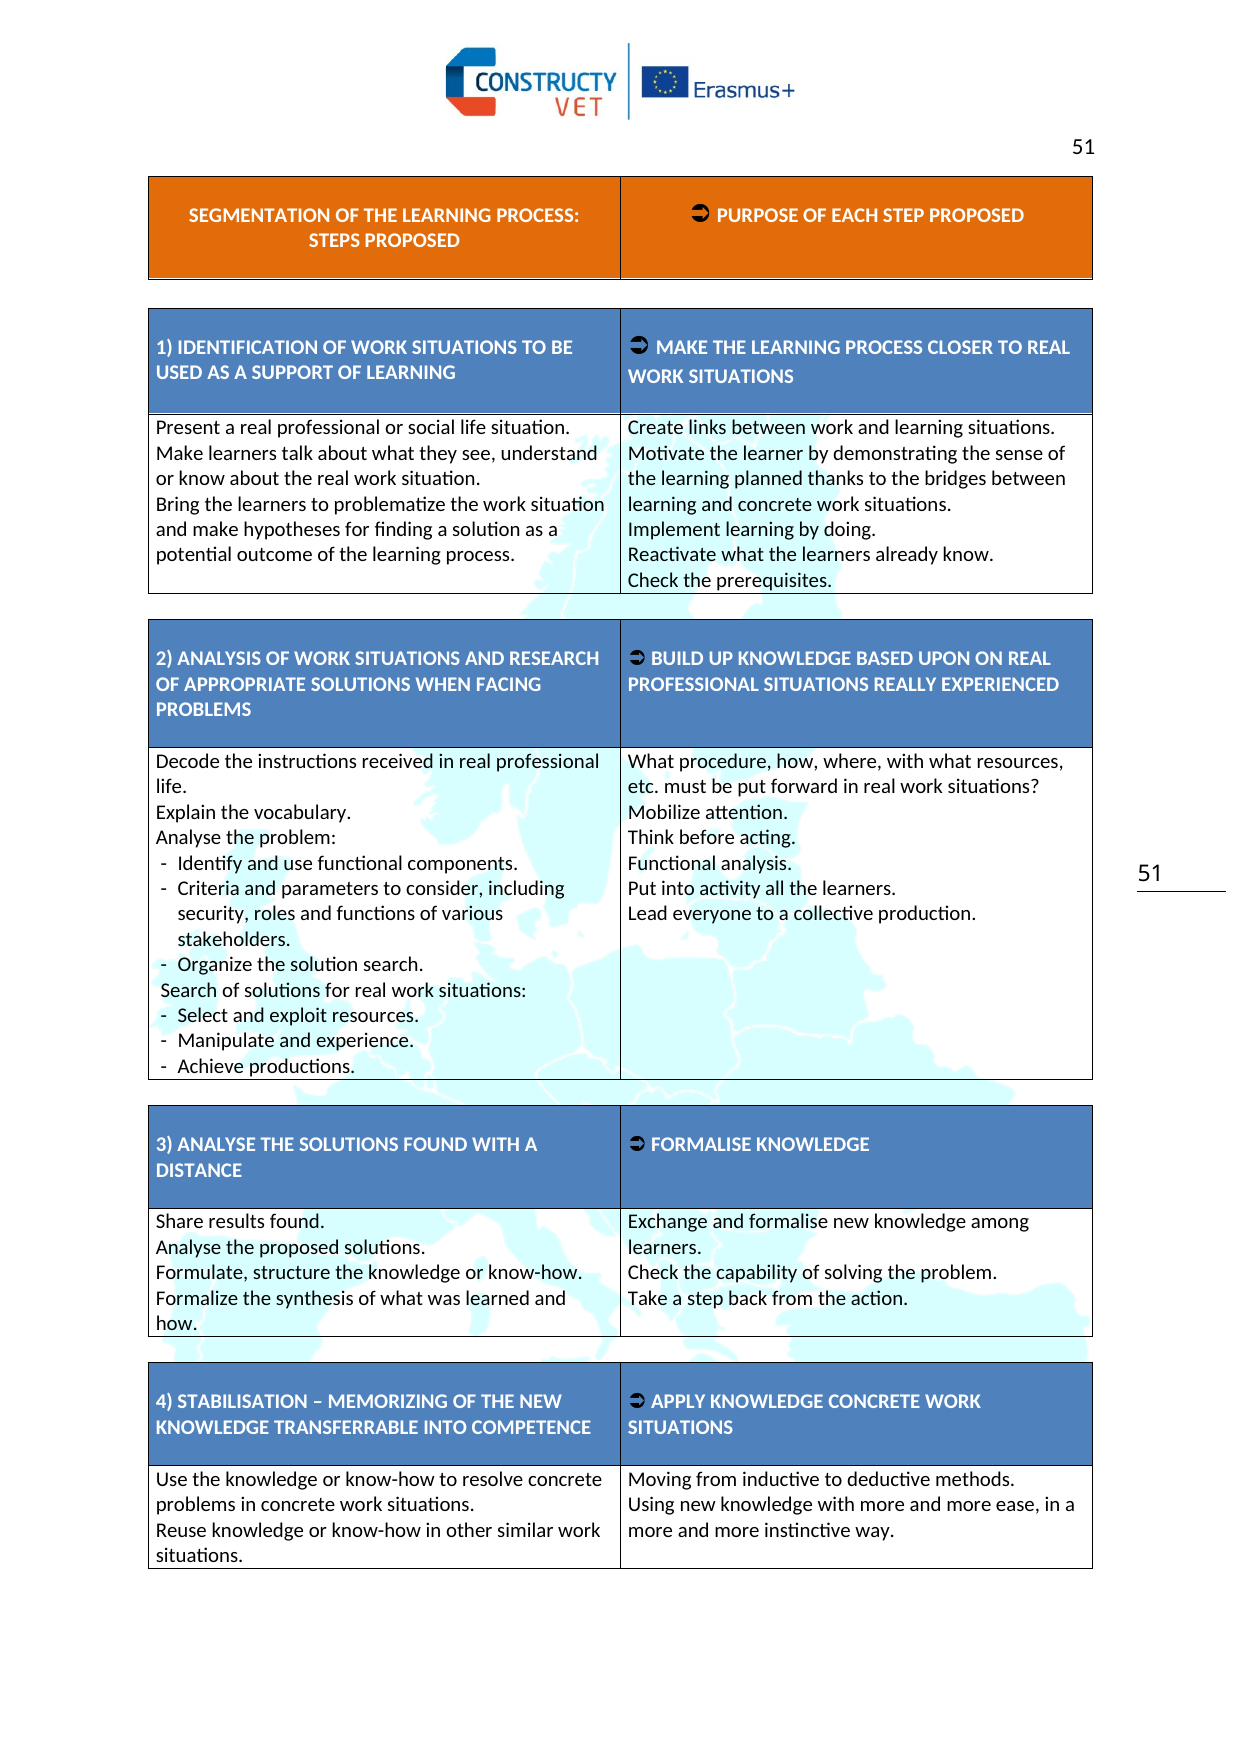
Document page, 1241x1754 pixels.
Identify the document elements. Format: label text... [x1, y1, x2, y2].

table_cell Present a real professional or social life situation. Make learners talk about what they see, understand or know about the real work situation. Bring the learners to problematize the work situation and make hypotheses for finding a solution as a potential outcome of the learning process. [149, 415, 620, 592]
table_header 4) STABILISATION – MEMORIZING OF THE NEW KNOWLEDGE TRANSFERRABLE INTO COMPETENCE [149, 1363, 620, 1465]
table_cell Moving from inductive to deductive methods. Using new knowledge with more and more ease, in a more and more instinctive way. [621, 1466, 1092, 1568]
table_header SEGMENTATION OF THE LEARNING PROCESS: STEPS PROPOSED [149, 177, 620, 278]
table_header PURPOSE OF EACH STEP PROPOSED [621, 177, 1092, 278]
table_cell Create links between work and learning situations. Motivate the learner by demonstrating the sense of the learning planned thanks to the bridges between learning and concrete work situations. Implement learning by doing. Reactivate what the learners already know. Check the prerequisites. [621, 415, 1092, 592]
table_header APPLY KNOWLEDGE CONCRETE WORK SITUATIONS [621, 1363, 1092, 1465]
table_cell What procedure, how, where, with what resources, etc. must be put forward in real work situations? Mobilize attention. Think before acting. Functional analysis. Put into activity all the learners. Lead everyone to a collective production. [621, 748, 1092, 1078]
table_cell Use the knowledge or know-how to resolve concrete problems in concrete work situations. Reuse knowledge or know-how in other similar work situations. [149, 1466, 620, 1568]
table_header 1) IDENTIFICATION OF WORK SITUATIONS TO BE USED AS A SUPPORT OF LEARNING [149, 309, 620, 413]
table_header 3) ANALYSE THE SOLUTIONS FOUND WITH A DISTANCE [149, 1106, 620, 1208]
table_header FORMALISE KNOWLEDGE [621, 1106, 1092, 1208]
table_header BUILD UP KNOWLEDGE BASED UPON ON REAL PROFESSIONAL SITUATIONS REALLY EXPERIENCED [621, 620, 1092, 747]
table_cell Decode the instructions received in real professional life. Explain the vocabulary. Analyse the problem: Identify and use functional components. Criteria and parameters to consider, including security, roles and functions of various stakeholders. Organize the solution search. Search of solutions for real work situations: Select and exploit resources. Manipulate and experience. Achieve productions. [149, 748, 620, 1078]
table_header 2) ANALYSIS OF WORK SITUATIONS AND RESEARCH OF APPROPRIATE SOLUTIONS WHEN FACING PROBLEMS [149, 620, 620, 747]
table_cell Exchange and formalise new knowledge among learners. Check the capability of solving the problem. Take a step back from the action. [621, 1209, 1092, 1336]
table_header MAKE THE LEARNING PROCESS CLOSER TO REAL WORK SITUATIONS [621, 309, 1092, 413]
picture [445, 43, 795, 120]
table_cell Share results found. Analyse the proposed solutions. Formulate, structure the knowledge or know-how. Formalize the synthesis of what was learned and how. [149, 1209, 620, 1336]
